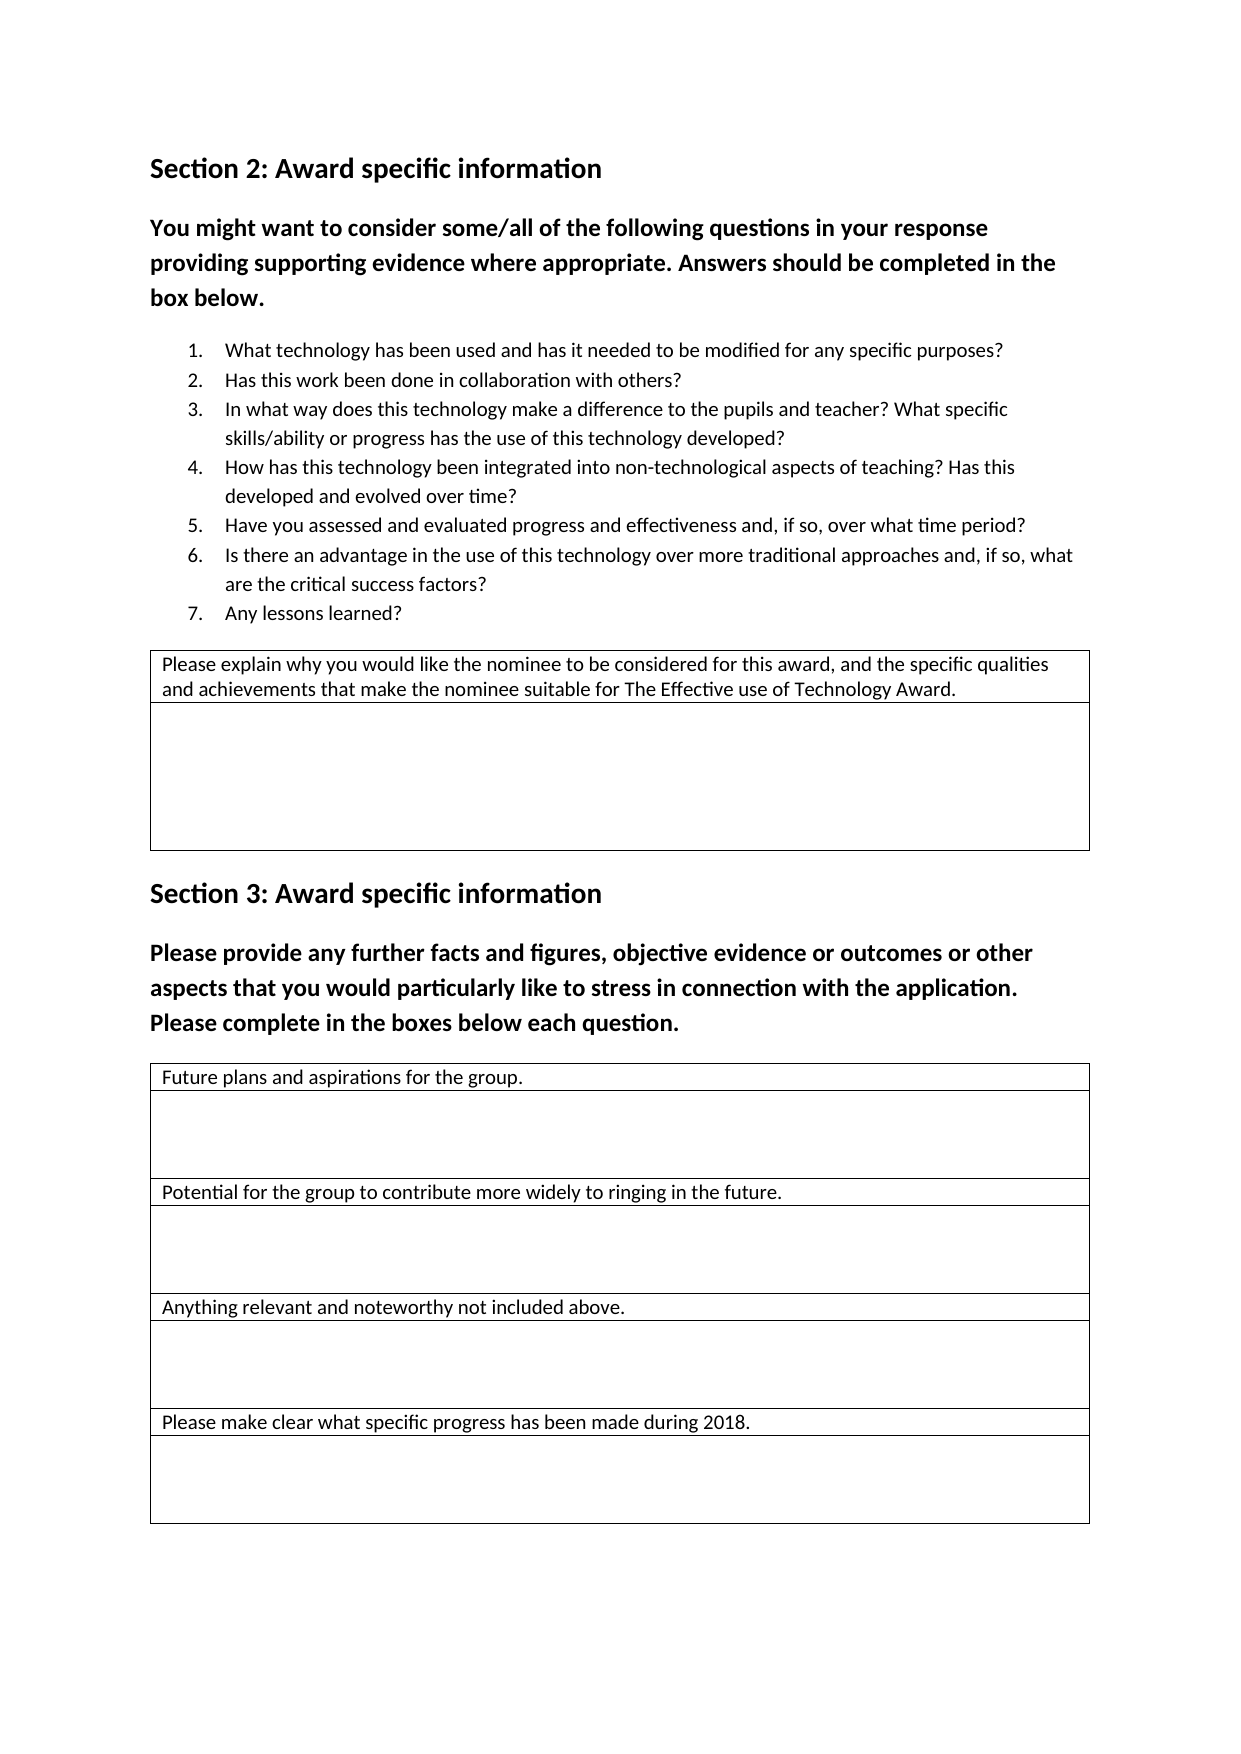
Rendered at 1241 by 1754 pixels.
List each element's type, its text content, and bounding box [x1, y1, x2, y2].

table_cell [151, 703, 1089, 849]
list In what way does this technology make a difference to the pupils and teacher? What specific skills/ability or progress has the use of this technology developed? [187, 396, 1090, 451]
text Section 3: Award specific information [150, 876, 1090, 911]
list What technology has been used and has it needed to be modified for any specific purposes? [187, 338, 1090, 363]
list Is there an advantage in the use of this technology over more traditional approaches and, if so, what are the critical success factors? [187, 542, 1090, 596]
table_cell [151, 1321, 1089, 1408]
table_cell [151, 1206, 1089, 1293]
table_cell [151, 1091, 1089, 1178]
list Has this work been done in collaboration with others? [187, 367, 1090, 392]
table_header Please explain why you would like the nominee to be considered for this award, and the specific qualities and achievements that make the nominee suitable for The Effective use of Technology Award. [151, 651, 1089, 702]
text Please provide any further facts and figures, objective evidence or outcomes or other aspects that you would particularly like to stress in connection with the application. Please complete in the boxes below each question. [150, 937, 1090, 1038]
table_cell Potential for the group to contribute more widely to ringing in the future. [151, 1179, 1089, 1205]
list How has this technology been integrated into non-technological aspects of teaching? Has this developed and evolved over time? [187, 454, 1090, 509]
table_cell Please make clear what specific progress has been made during 2018. [151, 1409, 1089, 1435]
table_cell Anything relevant and noteworthy not included above. [151, 1294, 1089, 1320]
table_cell [151, 1436, 1089, 1523]
text Section 2: Award specific information [150, 150, 1090, 186]
table_header Future plans and aspirations for the group. [151, 1064, 1089, 1090]
list Have you assessed and evaluated progress and effectiveness and, if so, over what time period? [187, 513, 1090, 538]
text You might want to consider some/all of the following questions in your response providing supporting evidence where appropriate. Answers should be completed in the box below. [150, 212, 1090, 312]
list Any lessons learned? [187, 600, 1090, 626]
